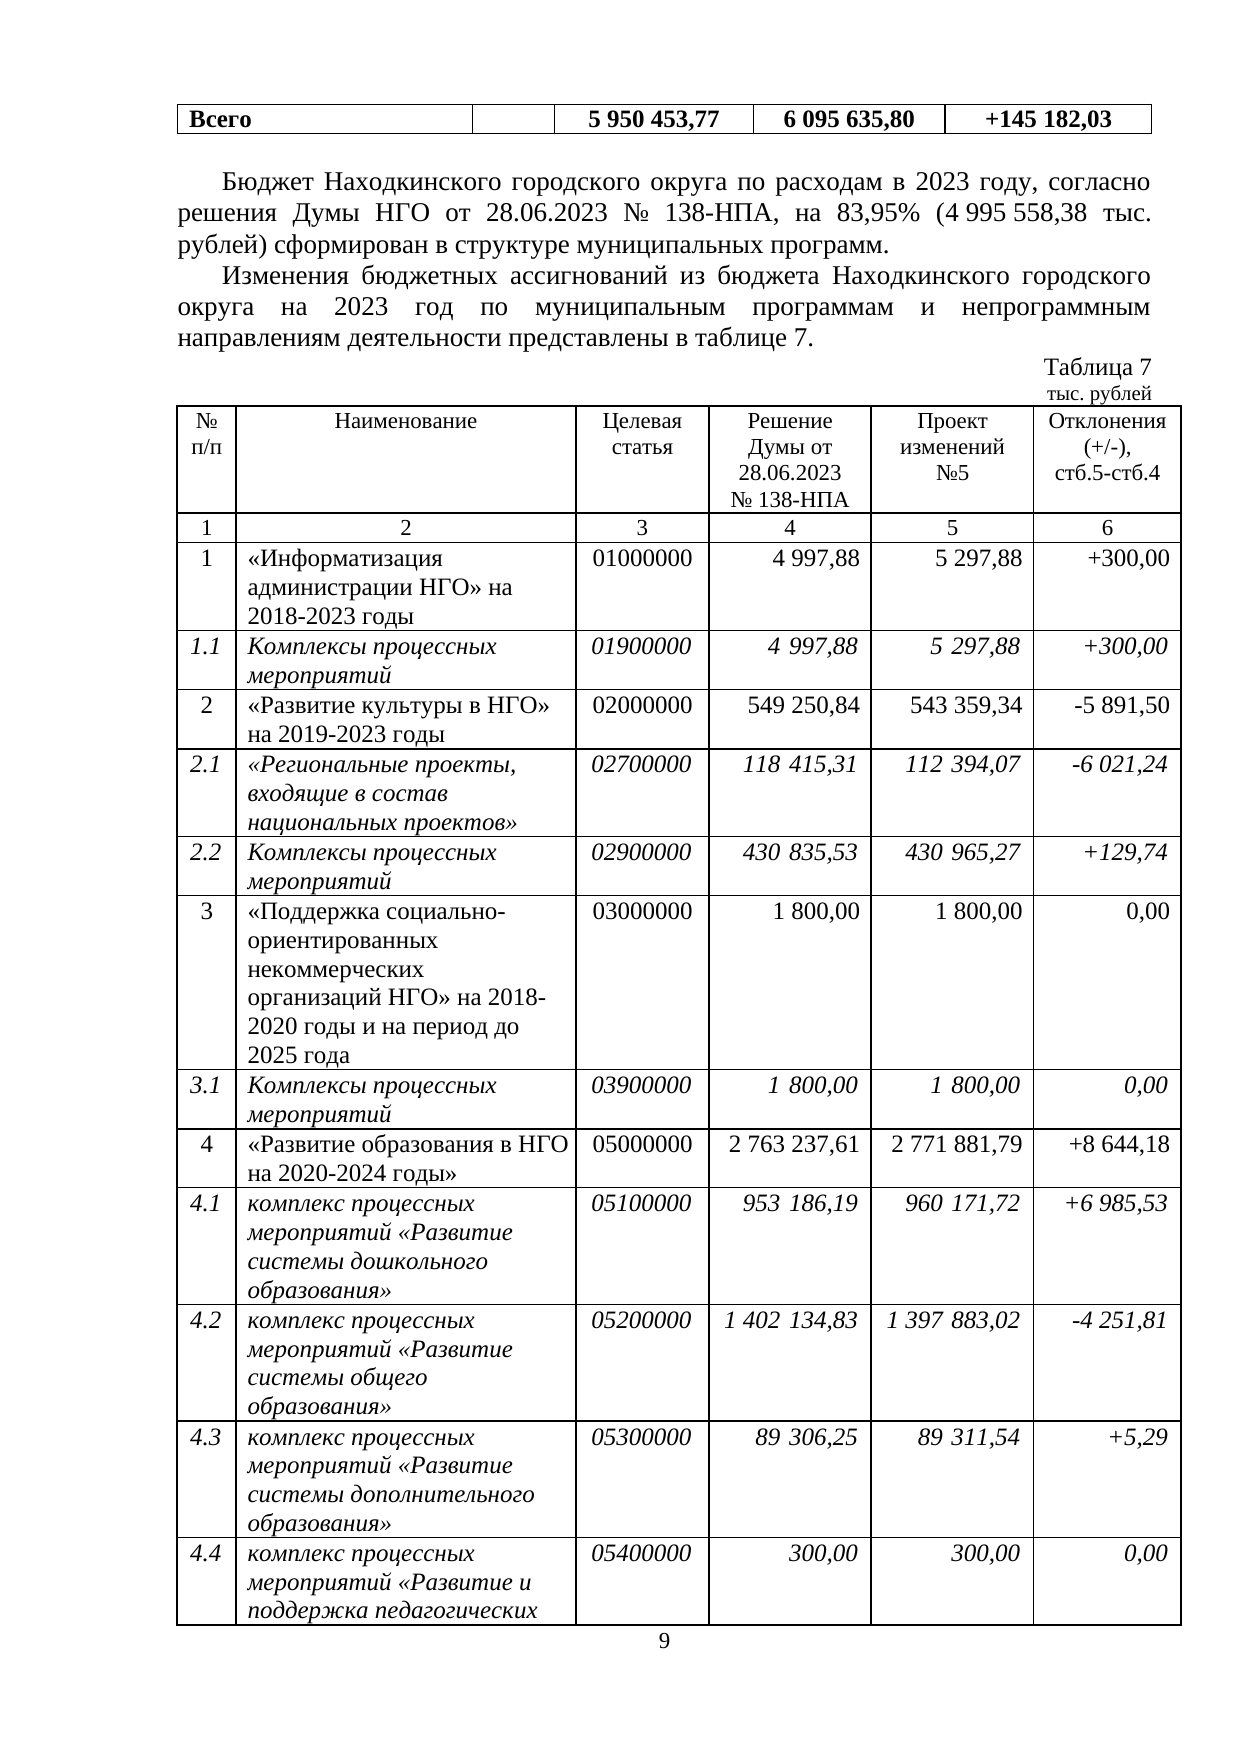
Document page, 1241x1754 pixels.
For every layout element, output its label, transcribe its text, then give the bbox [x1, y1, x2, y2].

table_cell 1 800,00 [872, 896, 1033, 1069]
table_cell 2 [237, 514, 575, 542]
table_cell 5 297,88 [872, 543, 1033, 630]
table_cell 1 397 883,02 [872, 1305, 1033, 1420]
table_cell +8 644,18 [1034, 1130, 1180, 1187]
table_cell «Развитие культуры в НГО» на 2019-2023 годы [237, 690, 575, 748]
text Бюджет Находкинского городского округа по расходам в 2023 году, согласно решения Думы НГО от 28.06.2023 № 138-НПА, на 83,95% (4 995 558,38 тыс. рублей) сформирован в структуре муниципальных программ. [177, 165, 1152, 259]
table_cell комплекс процессных мероприятий «Развитие системы дополнительного образования» [237, 1422, 575, 1537]
table_cell 5 [872, 514, 1033, 542]
table_cell 1 800,00 [710, 1070, 870, 1128]
table_cell 3 [178, 896, 235, 1069]
text Таблица 7 [177, 352, 1152, 381]
table_cell 4.4 [178, 1538, 235, 1624]
table_header Решение Думы от 28.06.2023 № 138-НПА [710, 407, 870, 512]
table_cell 300,00 [710, 1538, 870, 1624]
table_cell +5,29 [1034, 1422, 1180, 1537]
table_cell Комплексы процессных мероприятий [237, 837, 575, 895]
table_cell 0,00 [1034, 1538, 1180, 1624]
table_cell 1.1 [178, 631, 235, 689]
table_cell 5 950 453,77 [555, 105, 753, 133]
table_cell 4.3 [178, 1422, 235, 1537]
table_cell комплекс процессных мероприятий «Развитие системы дошкольного образования» [237, 1188, 575, 1303]
table_cell «Развитие образования в НГО на 2020-2024 годы» [237, 1130, 575, 1187]
table_header Целевая статья [577, 407, 708, 512]
table_cell 1 [178, 514, 235, 542]
table_cell 05000000 [577, 1130, 708, 1187]
table_cell [473, 105, 554, 133]
table_cell 6 095 635,80 [754, 105, 944, 133]
table_cell 2.2 [178, 837, 235, 895]
table_cell 0,00 [1034, 896, 1180, 1069]
table_cell 05300000 [577, 1422, 708, 1537]
table_cell 02900000 [577, 837, 708, 895]
table_cell Всего [178, 105, 472, 133]
table_header Проект изменений №5 [872, 407, 1033, 512]
table_cell 89 311,54 [872, 1422, 1033, 1537]
table_cell 89 306,25 [710, 1422, 870, 1537]
table_cell 03000000 [577, 896, 708, 1069]
table_cell 2 763 237,61 [710, 1130, 870, 1187]
table_cell 118 415,31 [710, 750, 870, 836]
table_cell +129,74 [1034, 837, 1180, 895]
table_cell 112 394,07 [872, 750, 1033, 836]
text Изменения бюджетных ассигнований из бюджета Находкинского городского округа на 2023 год по муниципальным программам и непрограммным направлениям деятельности представлены в таблице 7. [177, 259, 1152, 352]
table_cell 01900000 [577, 631, 708, 689]
table_cell 3.1 [178, 1070, 235, 1128]
table_cell 4 997,88 [710, 631, 870, 689]
table_cell 1 402 134,83 [710, 1305, 870, 1420]
table_cell 2 [178, 690, 235, 748]
table_cell 3 [577, 514, 708, 542]
table_cell 1 [178, 543, 235, 630]
table_cell 549 250,84 [710, 690, 870, 748]
table_cell +6 985,53 [1034, 1188, 1180, 1303]
table_cell 430 965,27 [872, 837, 1033, 895]
table_cell 4.2 [178, 1305, 235, 1420]
table_cell 300,00 [872, 1538, 1033, 1624]
table_cell 1 800,00 [872, 1070, 1033, 1128]
table_cell «Информатизация администрации НГО» на 2018-2023 годы [237, 543, 575, 630]
table_cell -5 891,50 [1034, 690, 1180, 748]
table_cell +300,00 [1034, 543, 1180, 630]
table_cell 0,00 [1034, 1070, 1180, 1128]
table_cell 05100000 [577, 1188, 708, 1303]
table_cell 430 835,53 [710, 837, 870, 895]
table_cell комплекс процессных мероприятий «Развитие системы общего образования» [237, 1305, 575, 1420]
table_cell 05200000 [577, 1305, 708, 1420]
table_cell 02000000 [577, 690, 708, 748]
table_cell 6 [1034, 514, 1180, 542]
table_cell 4 [178, 1130, 235, 1187]
table_cell «Поддержка социально-ориентированных некоммерческих организаций НГО» на 2018-2020 годы и на период до 2025 года [237, 896, 575, 1069]
table_cell -6 021,24 [1034, 750, 1180, 836]
table_cell 5 297,88 [872, 631, 1033, 689]
table_cell +145 182,03 [946, 105, 1151, 133]
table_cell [237, 1538, 575, 1624]
table_cell Комплексы процессных мероприятий [237, 631, 575, 689]
table_cell 4 997,88 [710, 543, 870, 630]
text тыс. рублей [236, 381, 1152, 405]
table_header Отклонения (+/-), стб.5-стб.4 [1034, 407, 1180, 512]
table_cell «Региональные проекты, входящие в состав национальных проектов» [237, 750, 575, 836]
table_cell 05400000 [577, 1538, 708, 1624]
table_cell 4 [710, 514, 870, 542]
table_header № п/п [178, 407, 235, 512]
table_cell +300,00 [1034, 631, 1180, 689]
table_header Наименование [237, 407, 575, 512]
table_cell 543 359,34 [872, 690, 1033, 748]
table_cell 4.1 [178, 1188, 235, 1303]
table_cell 2 771 881,79 [872, 1130, 1033, 1187]
table_cell 1 800,00 [710, 896, 870, 1069]
table_cell 953 186,19 [710, 1188, 870, 1303]
table_cell 2.1 [178, 750, 235, 836]
table_cell 02700000 [577, 750, 708, 836]
table_cell 960 171,72 [872, 1188, 1033, 1303]
table_cell 03900000 [577, 1070, 708, 1128]
table_cell 01000000 [577, 543, 708, 630]
table_cell Комплексы процессных мероприятий [237, 1070, 575, 1128]
table_cell -4 251,81 [1034, 1305, 1180, 1420]
